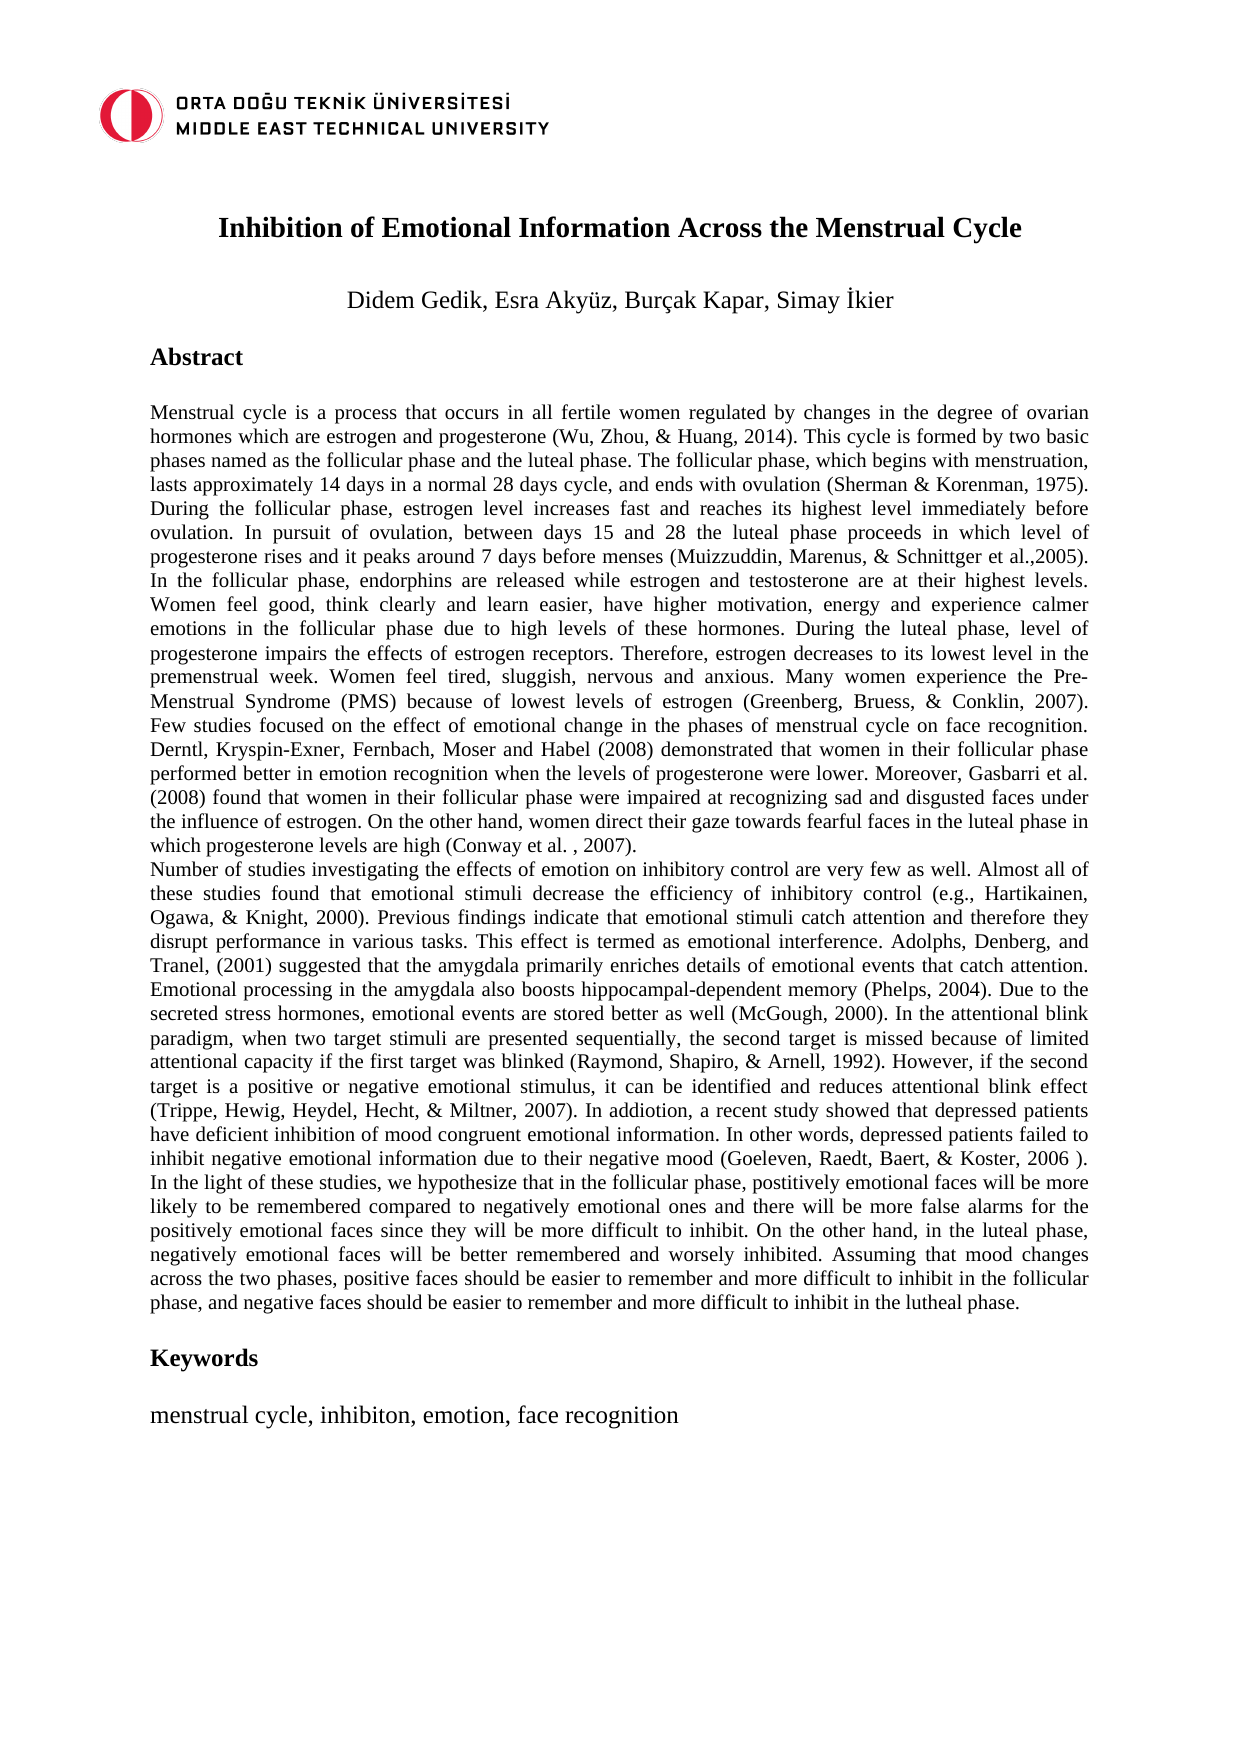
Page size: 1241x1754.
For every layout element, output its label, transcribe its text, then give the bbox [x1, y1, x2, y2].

text Menstrual cycle is a process that occurs in all fertile women regulated by changes in the degree of ovarian hormones which are estrogen and progesterone (Wu, Zhou, & Huang, 2014). This cycle is formed by two basic phases named as the follicular phase and the luteal phase. The follicular phase, which begins with menstruation, lasts approximately 14 days in a normal 28 days cycle, and ends with ovulation (Sherman & Korenman, 1975). During the follicular phase, estrogen level increases fast and reaches its highest level immediately before ovulation. In pursuit of ovulation, between days 15 and 28 the luteal phase proceeds in which level of progesterone rises and it peaks around 7 days before menses (Muizzuddin, Marenus, & Schnittger et al.,2005). In the follicular phase, endorphins are released while estrogen and testosterone are at their highest levels. Women feel good, think clearly and learn easier, have higher motivation, energy and experience calmer emotions in the follicular phase due to high levels of these hormones. During the luteal phase, level of progesterone impairs the effects of estrogen receptors. Therefore, estrogen decreases to its lowest level in the premenstrual week. Women feel tired, sluggish, nervous and anxious. Many women experience the Pre-Menstrual Syndrome (PMS) because of lowest levels of estrogen (Greenberg, Bruess, & Conklin, 2007). Few studies focused on the effect of emotional change in the phases of menstrual cycle on face recognition. Derntl, Kryspin-Exner, Fernbach, Moser and Habel (2008) demonstrated that women in their follicular phase performed better in emotion recognition when the levels of progesterone were lower. Moreover, Gasbarri et al. (2008) found that women in their follicular phase were impaired at recognizing sad and disgusted faces under the influence of estrogen. On the other hand, women direct their gaze towards fearful faces in the luteal phase in which progesterone levels are high (Conway et al. , 2007). Number of studies investigating the effects of emotion on inhibitory control are very few as well. Almost all of these studies found that emotional stimuli decrease the efficiency of inhibitory control (e.g., Hartikainen, Ogawa, & Knight, 2000). Previous findings indicate that emotional stimuli catch attention and therefore they disrupt performance in various tasks. This effect is termed as emotional interference. Adolphs, Denberg, and Tranel, (2001) suggested that the amygdala primarily enriches details of emotional events that catch attention. Emotional processing in the amygdala also boosts hippocampal-dependent memory (Phelps, 2004). Due to the secreted stress hormones, emotional events are stored better as well (McGough, 2000). In the attentional blink paradigm, when two target stimuli are presented sequentially, the second target is missed because of limited attentional capacity if the first target was blinked (Raymond, Shapiro, & Arnell, 1992). However, if the second target is a positive or negative emotional stimulus, it can be identified and reduces attentional blink effect (Trippe, Hewig, Heydel, Hecht, & Miltner, 2007). In addiotion, a recent study showed that depressed patients have deficient inhibition of mood congruent emotional information. In other words, depressed patients failed to inhibit negative emotional information due to their negative mood (Goeleven, Raedt, Baert, & Koster, 2006 ). In the light of these studies, we hypothesize that in the follicular phase, postitively emotional faces will be more likely to be remembered compared to negatively emotional ones and there will be more false alarms for the positively emotional faces since they will be more difficult to inhibit. On the other hand, in the luteal phase, negatively emotional faces will be better remembered and worsely inhibited. Assuming that mood changes across the two phases, positive faces should be easier to remember and more difficult to inhibit in the follicular phase, and negative faces should be easier to remember and more difficult to inhibit in the lutheal phase. [150, 400, 1090, 1314]
picture [33, 34, 614, 198]
text Abstract [150, 342, 1090, 371]
text Didem Gedik, Esra Akyüz, Burçak Kapar, Simay İkier [150, 285, 1090, 313]
text menstrual cycle, inhibiton, emotion, face recognition [150, 1400, 1090, 1429]
subtitle Inhibition of Emotional Information Across the Menstrual Cycle [150, 210, 1090, 243]
text Keywords [150, 1343, 1090, 1372]
